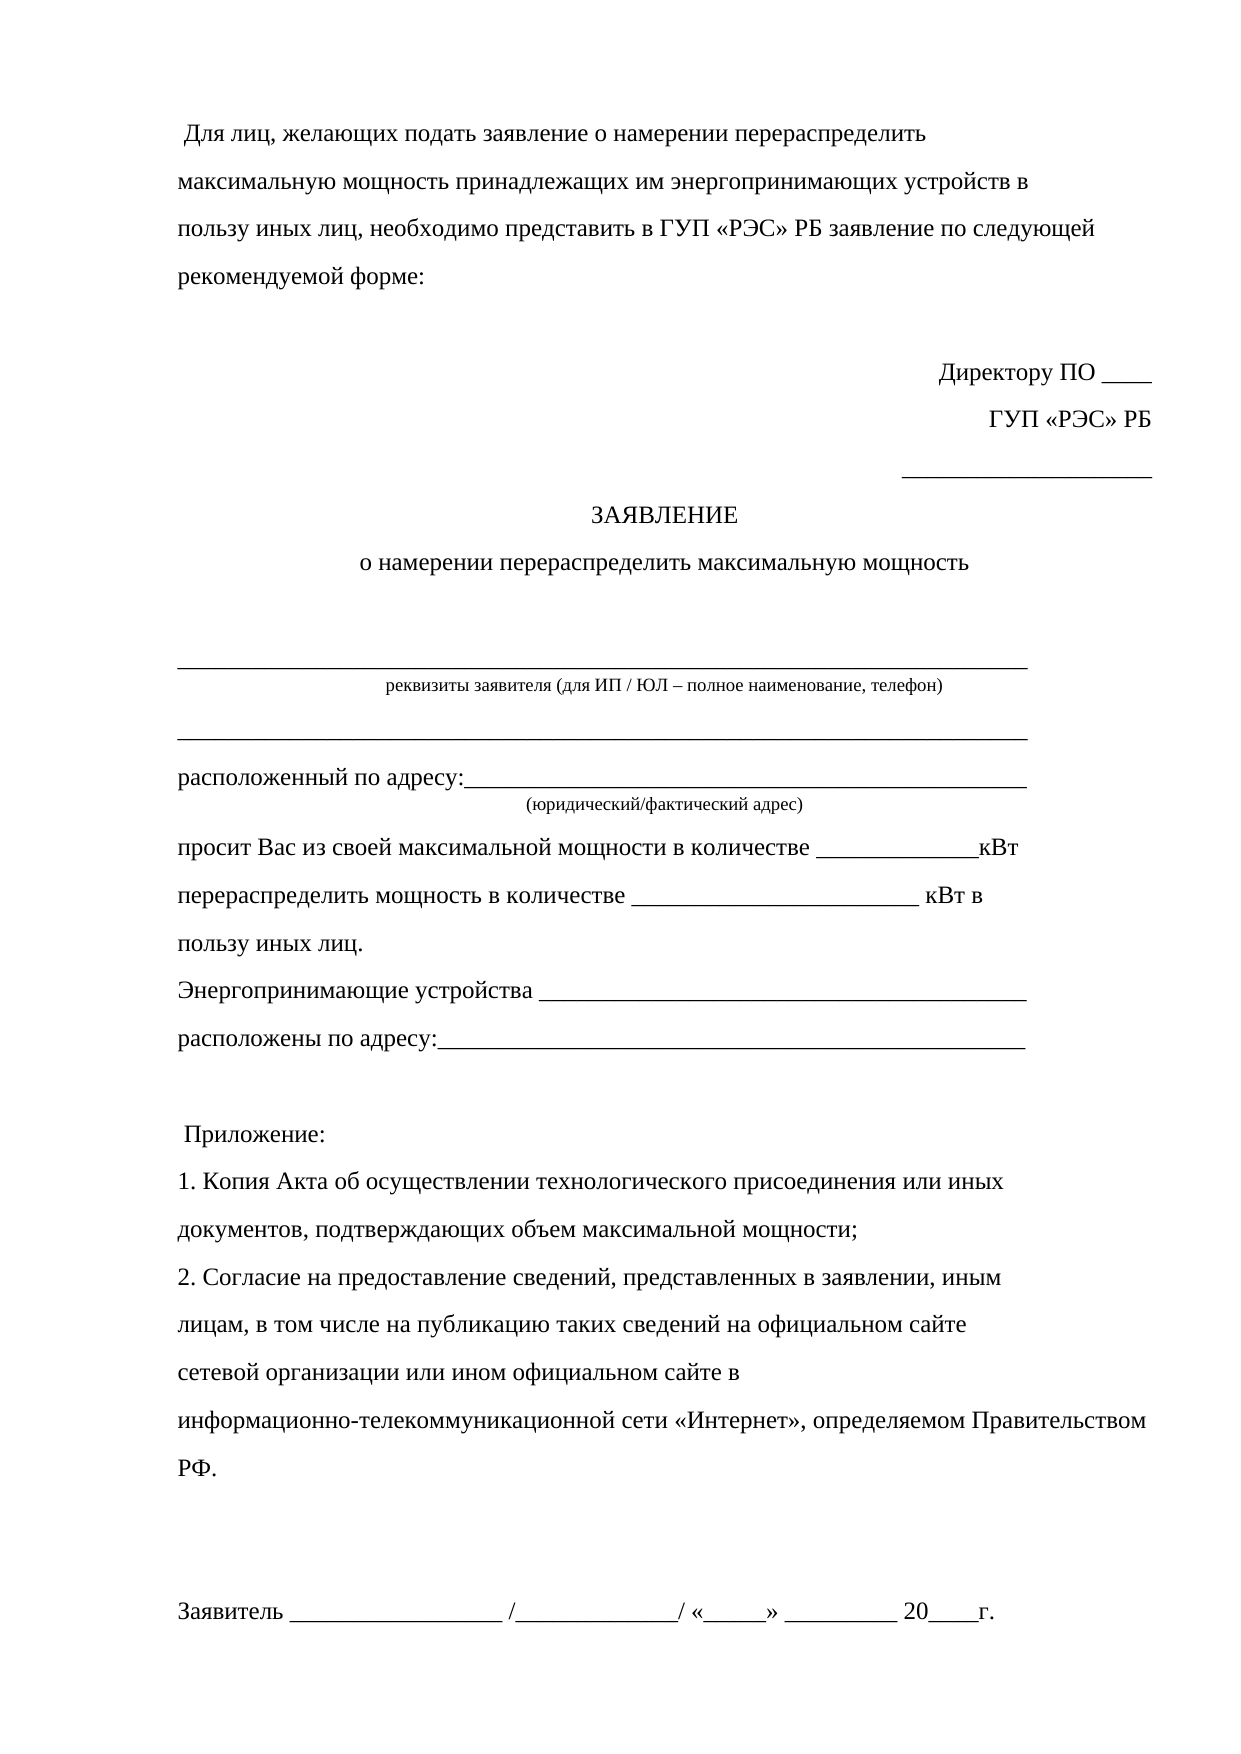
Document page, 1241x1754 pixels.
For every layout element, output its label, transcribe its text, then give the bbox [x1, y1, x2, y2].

text пользу иных лиц, необходимо представить в ГУП «РЭС» РБ заявление по следующей [177, 213, 1152, 242]
text Директору ПО ____ [177, 357, 1152, 385]
text Заявитель _________________ /_____________/ «_____» _________ 20____г. [177, 1596, 1152, 1624]
text ____________________________________________________________________ [177, 714, 1152, 743]
text о намерении перераспределить максимальную мощность [177, 547, 1152, 576]
text Энергопринимающие устройства _______________________________________ [177, 976, 1152, 1004]
text Для лиц, желающих подать заявление о намерении перераспределить [177, 118, 1152, 147]
text информационно-телекоммуникационной сети «Интернет», определяемом Правительством [177, 1405, 1152, 1434]
text перераспределить мощность в количестве _______________________ кВт в [177, 880, 1152, 909]
text рекомендуемой форме: [177, 261, 1152, 290]
text пользу иных лиц. [177, 928, 1152, 957]
text сетевой организации или ином официальном сайте в [177, 1357, 1152, 1386]
text ____________________________________________________________________ [177, 643, 1152, 672]
text ____________________ [177, 452, 1152, 481]
text Приложение: [177, 1119, 1152, 1147]
text РФ. [177, 1453, 1152, 1481]
text (юридический/фактический адрес) [177, 793, 1152, 814]
text максимальную мощность принадлежащих им энергопринимающих устройств в [177, 166, 1152, 194]
text лицам, в том числе на публикацию таких сведений на официальном сайте [177, 1309, 1152, 1338]
text ЗАЯВЛЕНИЕ [177, 500, 1152, 528]
text расположенный по адресу:_____________________________________________ [177, 762, 1152, 790]
text расположены по адресу:_______________________________________________ [177, 1023, 1152, 1052]
text 1. Копия Акта об осуществлении технологического присоединения или иных [177, 1166, 1152, 1195]
text просит Вас из своей максимальной мощности в количестве _____________кВт [177, 832, 1152, 861]
text ГУП «РЭС» РБ [177, 404, 1152, 433]
text документов, подтверждающих объем максимальной мощности; [177, 1214, 1152, 1243]
text 2. Согласие на предоставление сведений, представленных в заявлении, иным [177, 1262, 1152, 1291]
text реквизиты заявителя (для ИП / ЮЛ – полное наименование, телефон) [177, 674, 1152, 696]
